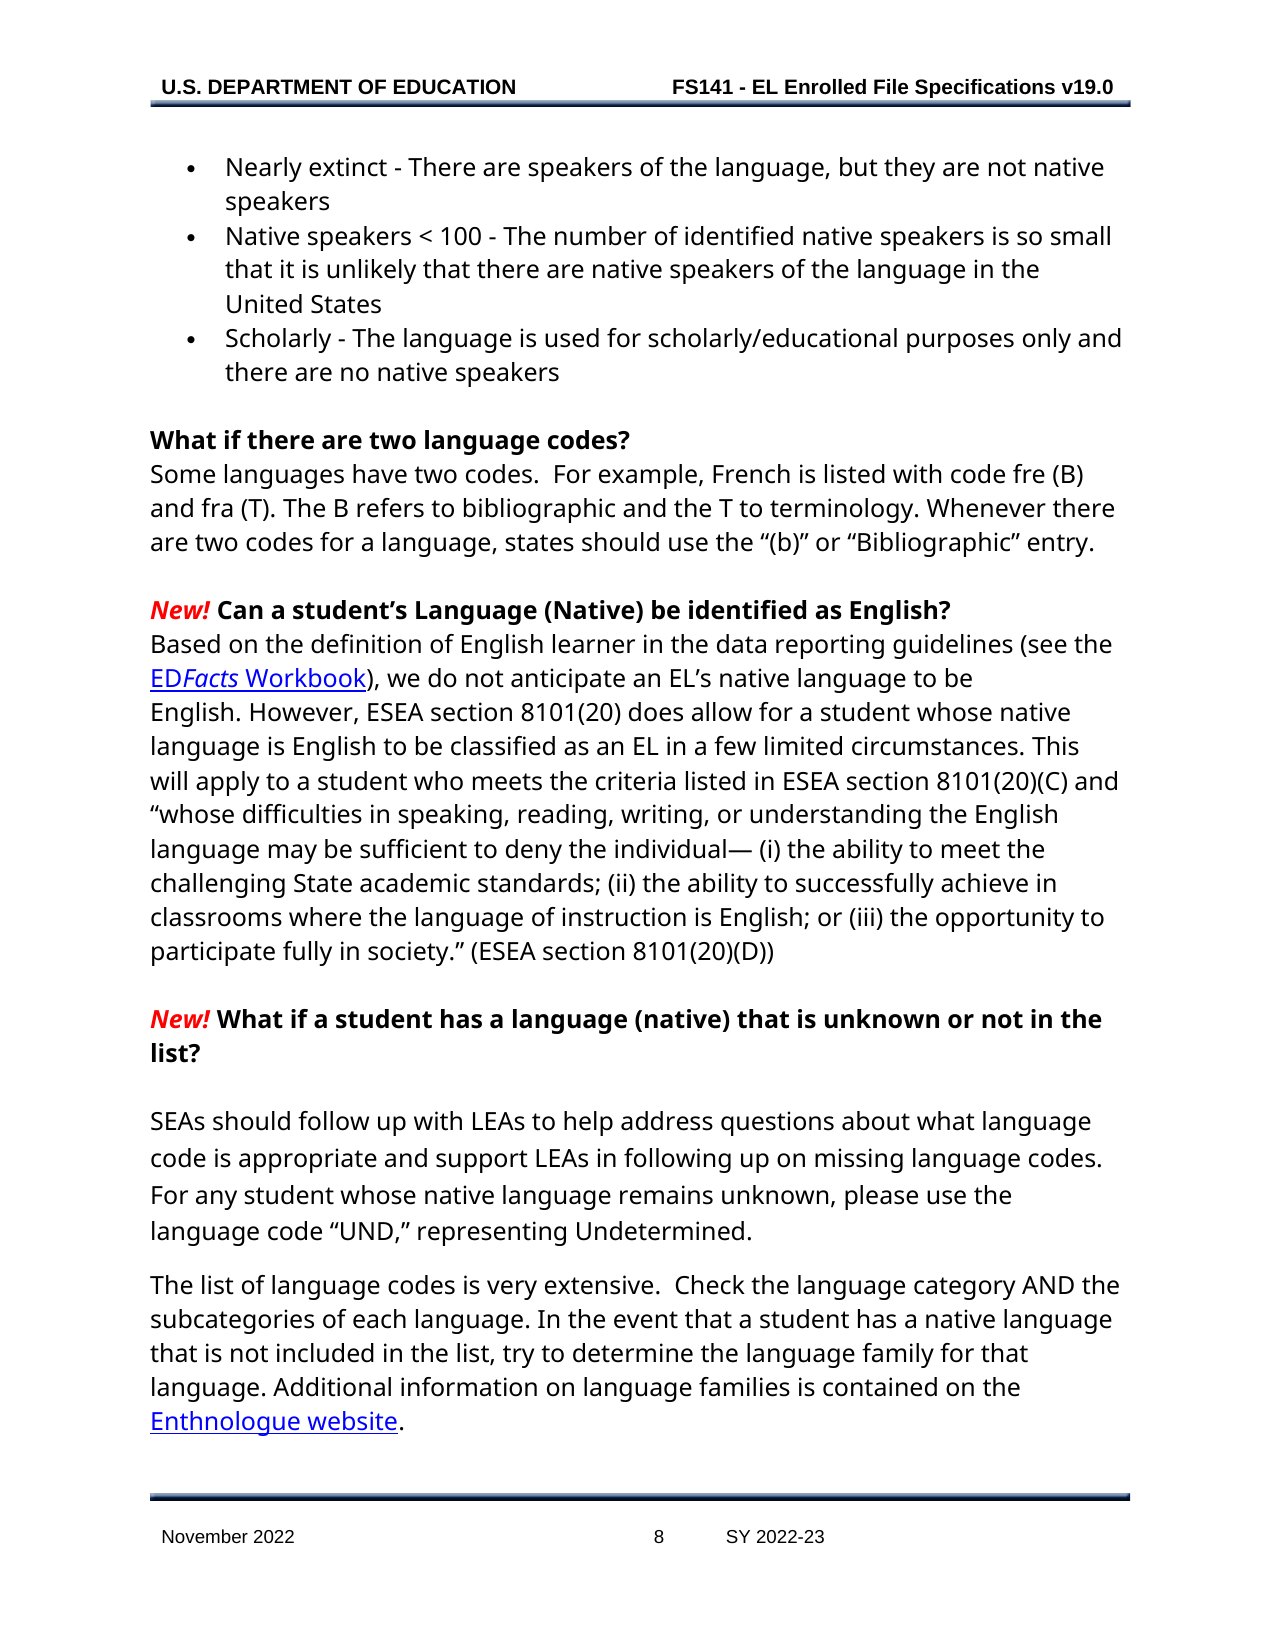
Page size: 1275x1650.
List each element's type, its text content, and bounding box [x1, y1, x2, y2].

list Scholarly - The language is used for scholarly/educational purposes only and there are no native speakers [187, 320, 1125, 388]
text New! Can a student’s Language (Native) be identified as English? [150, 593, 1125, 627]
list Native speakers < 100 - The number of identified native speakers is so small that it is unlikely that there are native speakers of the language in the United States [187, 218, 1125, 320]
text The list of language codes is very extensive. Check the language category AND the subcategories of each language. In the event that a student has a native language that is not included in the list, try to determine the language family for that language. Additional information on language families is contained on the Enthnologue website. [150, 1267, 1125, 1438]
picture [150, 1493, 1130, 1501]
text Some languages have two codes. For example, French is listed with code fre (B) and fra (T). The B refers to bibliographic and the T to terminology. Whenever there are two codes for a language, states should use the “(b)” or “Bibliographic” entry. [150, 457, 1125, 559]
text SEAs should follow up with LEAs to help address questions about what language code is appropriate and support LEAs in following up on missing language codes. For any student whose native language remains unknown, please use the language code “UND,” representing Undetermined. [150, 1104, 1125, 1248]
text New! What if a student has a language (native) that is unknown or not in the list? [150, 1002, 1125, 1070]
text What if there are two language codes? [150, 422, 1125, 457]
list Nearly extinct - There are speakers of the language, but they are not native speakers [187, 150, 1125, 218]
picture [150, 98, 1138, 107]
text Based on the definition of English learner in the data reporting guidelines (see the EDFacts Workbook), we do not anticipate an EL’s native language to be English. However, ESEA section 8101(20) does allow for a student whose native language is English to be classified as an EL in a few limited circumstances. This will apply to a student who meets the criteria listed in ESEA section 8101(20)(C) and “whose difficulties in speaking, reading, writing, or understanding the English language may be sufficient to deny the individual— (i) the ability to meet the challenging State academic standards; (ii) the ability to successfully achieve in classrooms where the language of instruction is English; or (iii) the opportunity to participate fully in society.” (ESEA section 8101(20)(D)) [150, 627, 1125, 967]
